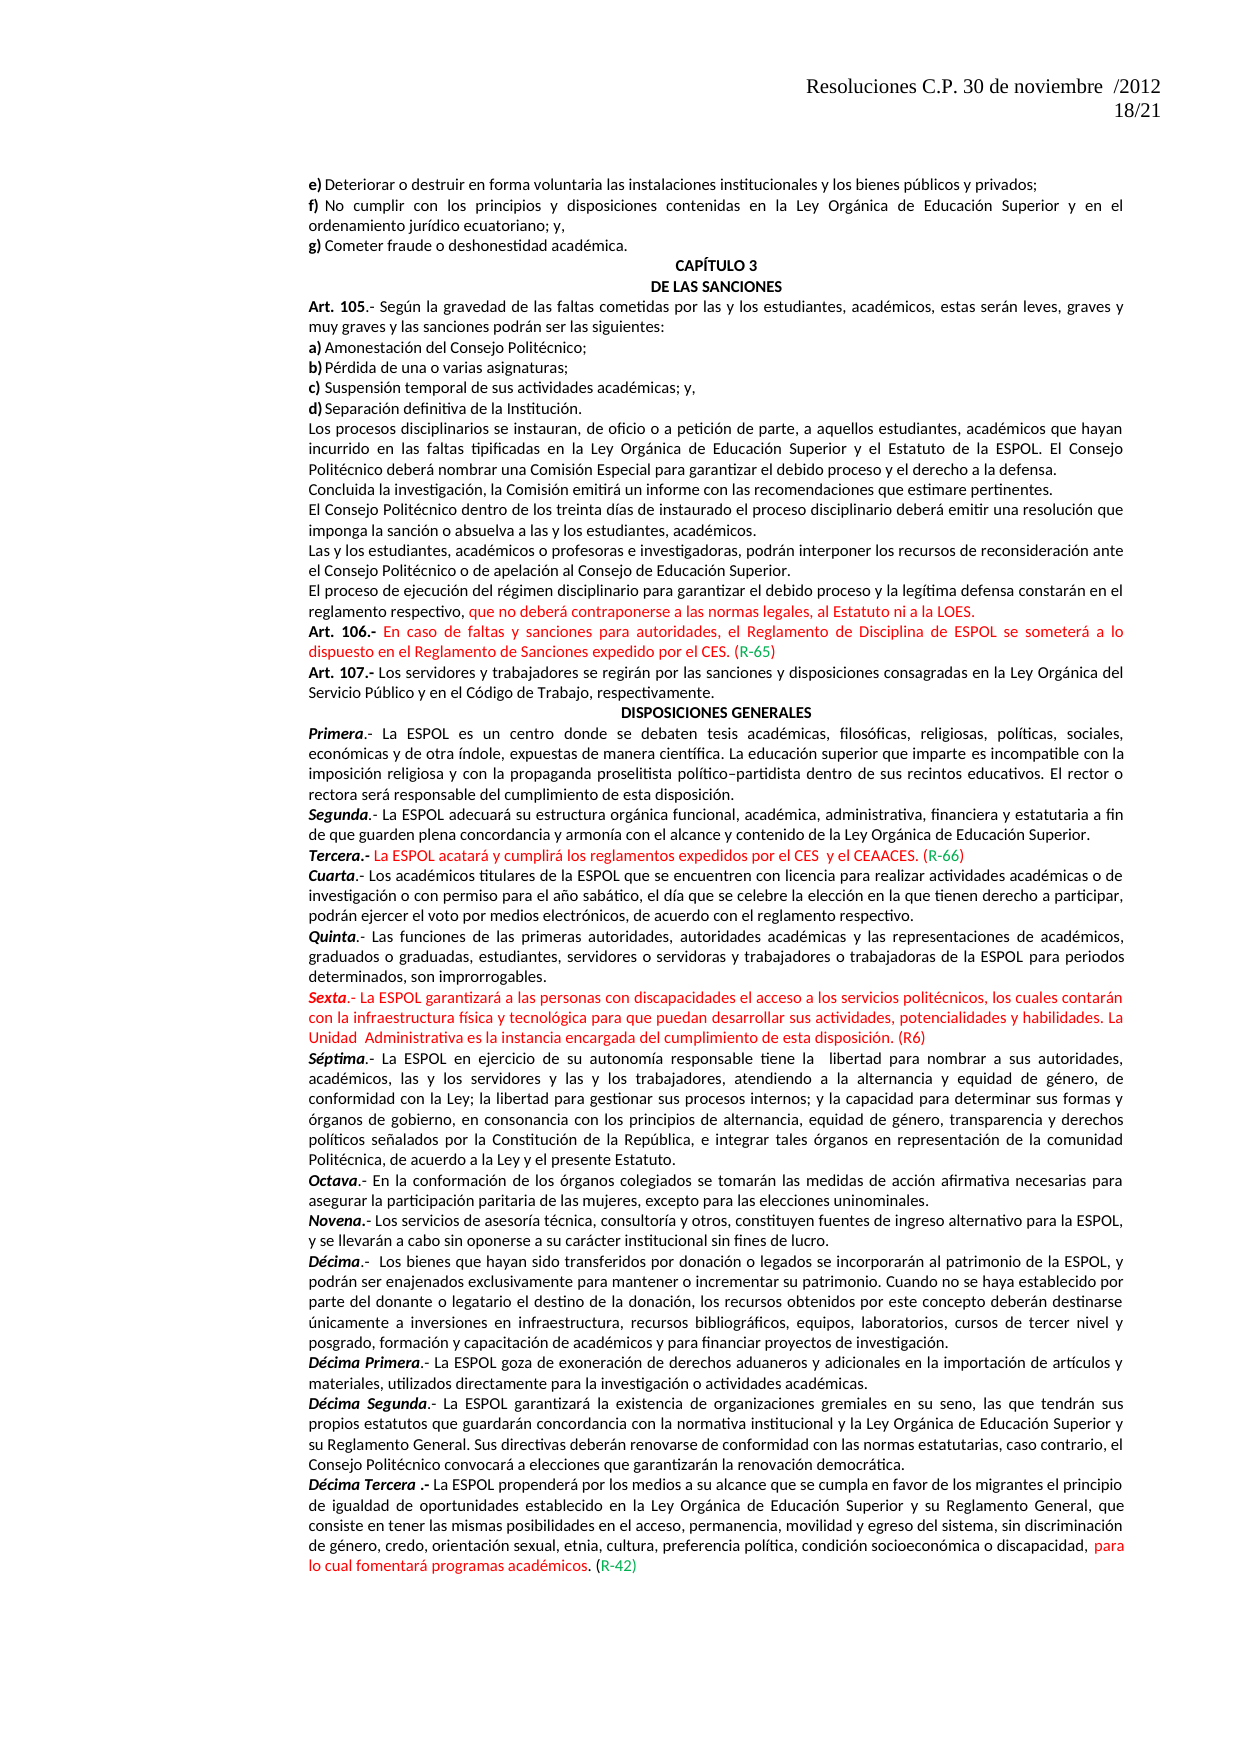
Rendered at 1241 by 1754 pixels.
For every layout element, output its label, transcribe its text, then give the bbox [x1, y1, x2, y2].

text Séptima.- La ESPOL en ejercicio de su autonomía responsable tiene la libertad para nombrar a sus autoridades, académicos, las y los servidores y las y los trabajadores, atendiendo a la alternancia y equidad de género, de conformidad con la Ley; la libertad para gestionar sus procesos internos; y la capacidad para determinar sus formas y órganos de gobierno, en consonancia con los principios de alternancia, equidad de género, transparencia y derechos políticos señalados por la Constitución de la República, e integrar tales órganos en representación de la comunidad Politécnica, de acuerdo a la Ley y el presente Estatuto. [308, 1048, 1124, 1170]
text CAPÍTULO 3 [308, 256, 1124, 276]
text Novena.- Los servicios de asesoría técnica, consultoría y otros, constituyen fuentes de ingreso alternativo para la ESPOL, y se llevarán a cabo sin oponerse a su carácter institucional sin fines de lucro. [308, 1210, 1124, 1251]
text Décima.- Los bienes que hayan sido transferidos por donación o legados se incorporarán al patrimonio de la ESPOL, y podrán ser enajenados exclusivamente para mantener o incrementar su patrimonio. Cuando no se haya establecido por parte del donante o legatario el destino de la donación, los recursos obtenidos por este concepto deberán destinarse únicamente a inversiones en infraestructura, recursos bibliográficos, equipos, laboratorios, cursos de tercer nivel y posgrado, formación y capacitación de académicos y para financiar proyectos de investigación. [308, 1251, 1124, 1353]
text Cuarta.- Los académicos titulares de la ESPOL que se encuentren con licencia para realizar actividades académicas o de investigación o con permiso para el año sabático, el día que se celebre la elección en la que tienen derecho a participar, podrán ejercer el voto por medios electrónicos, de acuerdo con el reglamento respectivo. [308, 865, 1124, 926]
text Sexta.- La ESPOL garantizará a las personas con discapacidades el acceso a los servicios politécnicos, los cuales contarán con la infraestructura física y tecnológica para que puedan desarrollar sus actividades, potencialidades y habilidades. La Unidad Administrativa es la instancia encargada del cumplimiento de esta disposición. (R6) [308, 987, 1124, 1048]
text DE LAS SANCIONES [308, 276, 1124, 296]
text Art. 105.- Según la gravedad de las faltas cometidas por las y los estudiantes, académicos, estas serán leves, graves y muy graves y las sanciones podrán ser las siguientes: [308, 296, 1124, 337]
text El proceso de ejecución del régimen disciplinario para garantizar el debido proceso y la legítima defensa constarán en el reglamento respectivo, que no deberá contraponerse a las normas legales, al Estatuto ni a la LOES. [308, 581, 1124, 621]
text Segunda.- La ESPOL adecuará su estructura orgánica funcional, académica, administrativa, financiera y estatutaria a fin de que guarden plena concordancia y armonía con el alcance y contenido de la Ley Orgánica de Educación Superior. [308, 804, 1124, 845]
text Quinta.- Las funciones de las primeras autoridades, autoridades académicas y las representaciones de académicos, graduados o graduadas, estudiantes, servidores o servidoras y trabajadores o trabajadoras de la ESPOL para periodos determinados, son improrrogables. [308, 926, 1124, 987]
text Octava.- En la conformación de los órganos colegiados se tomarán las medidas de acción afirmativa necesarias para asegurar la participación paritaria de las mujeres, excepto para las elecciones uninominales. [308, 1170, 1124, 1210]
text Concluida la investigación, la Comisión emitirá un informe con las recomendaciones que estimare pertinentes. [308, 479, 1124, 499]
list Amonestación del Consejo Politécnico; [308, 337, 1124, 357]
list Deteriorar o destruir en forma voluntaria las instalaciones institucionales y los bienes públicos y privados; [308, 174, 1124, 195]
text Décima Segunda.- La ESPOL garantizará la existencia de organizaciones gremiales en su seno, las que tendrán sus propios estatutos que guardarán concordancia con la normativa institucional y la Ley Orgánica de Educación Superior y su Reglamento General. Sus directivas deberán renovarse de conformidad con las normas estatutarias, caso contrario, el Consejo Politécnico convocará a elecciones que garantizarán la renovación democrática. [308, 1393, 1124, 1474]
text Tercera.- La ESPOL acatará y cumplirá los reglamentos expedidos por el CES y el CEAACES. (R-66) [308, 845, 1124, 865]
text Las y los estudiantes, académicos o profesoras e investigadoras, podrán interponer los recursos de reconsideración ante el Consejo Politécnico o de apelación al Consejo de Educación Superior. [308, 540, 1124, 581]
text Art. 106.- En caso de faltas y sanciones para autoridades, el Reglamento de Disciplina de ESPOL se someterá a lo dispuesto en el Reglamento de Sanciones expedido por el CES. (R-65) [308, 621, 1124, 662]
list Separación definitiva de la Institución. [308, 398, 1124, 418]
list No cumplir con los principios y disposiciones contenidas en la Ley Orgánica de Educación Superior y en el ordenamiento jurídico ecuatoriano; y, [308, 195, 1124, 235]
text Los procesos disciplinarios se instauran, de oficio o a petición de parte, a aquellos estudiantes, académicos que hayan incurrido en las faltas tipificadas en la Ley Orgánica de Educación Superior y el Estatuto de la ESPOL. El Consejo Politécnico deberá nombrar una Comisión Especial para garantizar el debido proceso y el derecho a la defensa. [308, 418, 1124, 479]
text Art. 107.- Los servidores y trabajadores se regirán por las sanciones y disposiciones consagradas en la Ley Orgánica del Servicio Público y en el Código de Trabajo, respectivamente. [308, 662, 1124, 703]
text Décima Tercera .- La ESPOL propenderá por los medios a su alcance que se cumpla en favor de los migrantes el principio de igualdad de oportunidades establecido en la Ley Orgánica de Educación Superior y su Reglamento General, que consiste en tener las mismas posibilidades en el acceso, permanencia, movilidad y egreso del sistema, sin discriminación de género, credo, orientación sexual, etnia, cultura, preferencia política, condición socioeconómica o discapacidad, para lo cual fomentará programas académicos. (R-42) [308, 1474, 1124, 1576]
text DISPOSICIONES GENERALES [308, 703, 1124, 723]
list Cometer fraude o deshonestidad académica. [308, 235, 1124, 256]
text Décima Primera.- La ESPOL goza de exoneración de derechos aduaneros y adicionales en la importación de artículos y materiales, utilizados directamente para la investigación o actividades académicas. [308, 1353, 1124, 1393]
text El Consejo Politécnico dentro de los treinta días de instaurado el proceso disciplinario deberá emitir una resolución que imponga la sanción o absuelva a las y los estudiantes, académicos. [308, 499, 1124, 540]
list Pérdida de una o varias asignaturas; [308, 357, 1124, 378]
text Primera.- La ESPOL es un centro donde se debaten tesis académicas, filosóficas, religiosas, políticas, sociales, económicas y de otra índole, expuestas de manera científica. La educación superior que imparte es incompatible con la imposición religiosa y con la propaganda proselitista político–partidista dentro de sus recintos educativos. El rector o rectora será responsable del cumplimiento de esta disposición. [308, 723, 1124, 804]
list Suspensión temporal de sus actividades académicas; y, [308, 378, 1124, 398]
